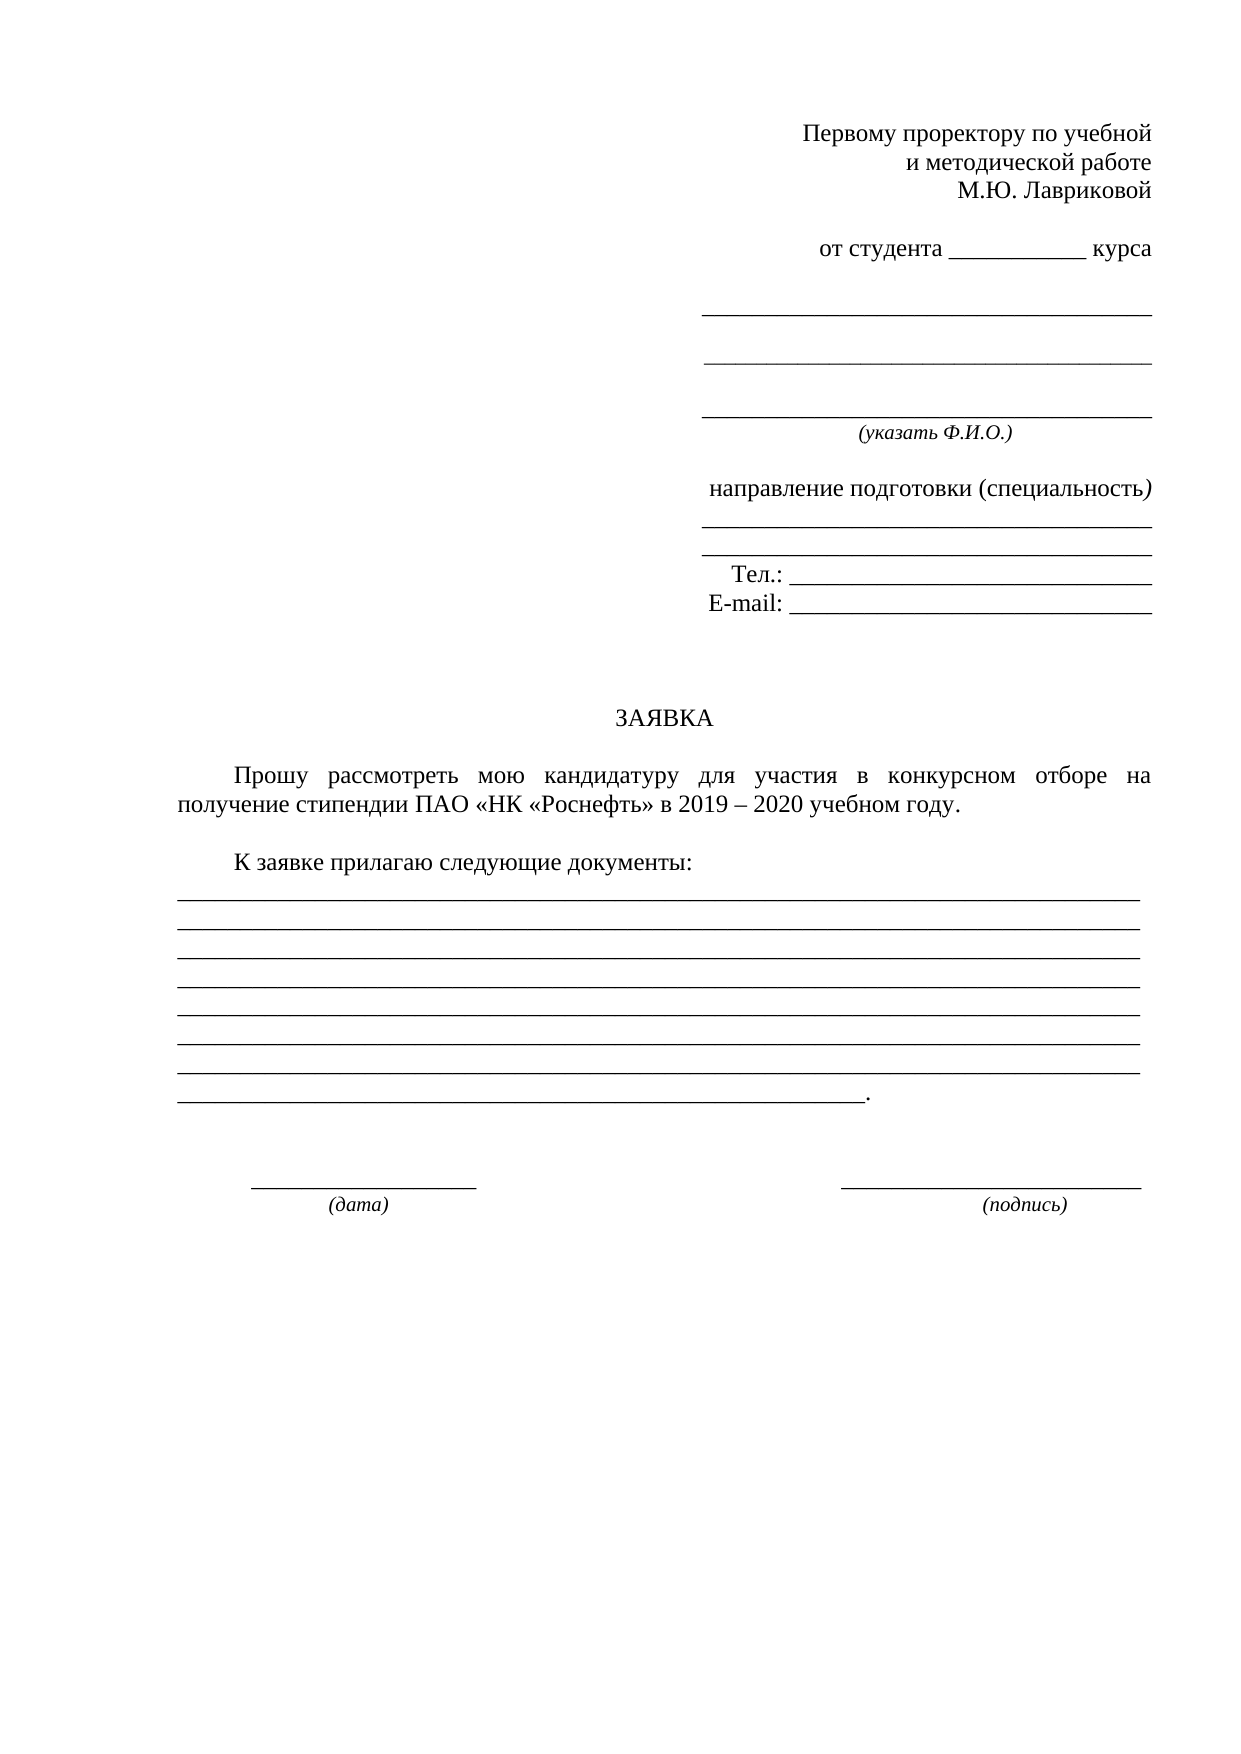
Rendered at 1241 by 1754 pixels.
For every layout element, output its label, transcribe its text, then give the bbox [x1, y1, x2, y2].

text ____________________________________ [177, 502, 1152, 531]
text ____________________________________ [177, 531, 1152, 559]
text от студента ___________ курса [177, 233, 1152, 262]
text __________________ ________________________ [177, 1163, 1152, 1192]
text ___________________________________________ [177, 343, 1152, 367]
text К заявке прилагаю следующие документы: [177, 847, 1152, 876]
text и методической работе [177, 147, 1152, 176]
text E-mail: _____________________________ [177, 588, 1152, 617]
text М.Ю. Лавриковой [177, 176, 1152, 204]
text (указать Ф.И.О.) [177, 420, 1152, 444]
text Тел.: _____________________________ [177, 559, 1152, 588]
text Прошу рассмотреть мою кандидатуру для участия в конкурсном отборе на получение стипендии ПАО «НК «Роснефть» в 2019 – 2020 учебном году. [177, 761, 1152, 818]
text Первому проректору по учебной [177, 118, 1152, 147]
text ____________________________________ [177, 291, 1152, 319]
text направление подготовки (специальность) [177, 473, 1152, 502]
text ЗАЯВКА [177, 703, 1152, 732]
text __________________________________________________________________________________________________________________________________________________________________________________________________________________________________________________________________________________________________________________________________________________________________________________________________________________________________________________________________________________________________________________________________________________________________________________________________________________. [177, 876, 1152, 1106]
text ____________________________________ [177, 392, 1152, 420]
text (дата) (подпись) [177, 1192, 1152, 1216]
